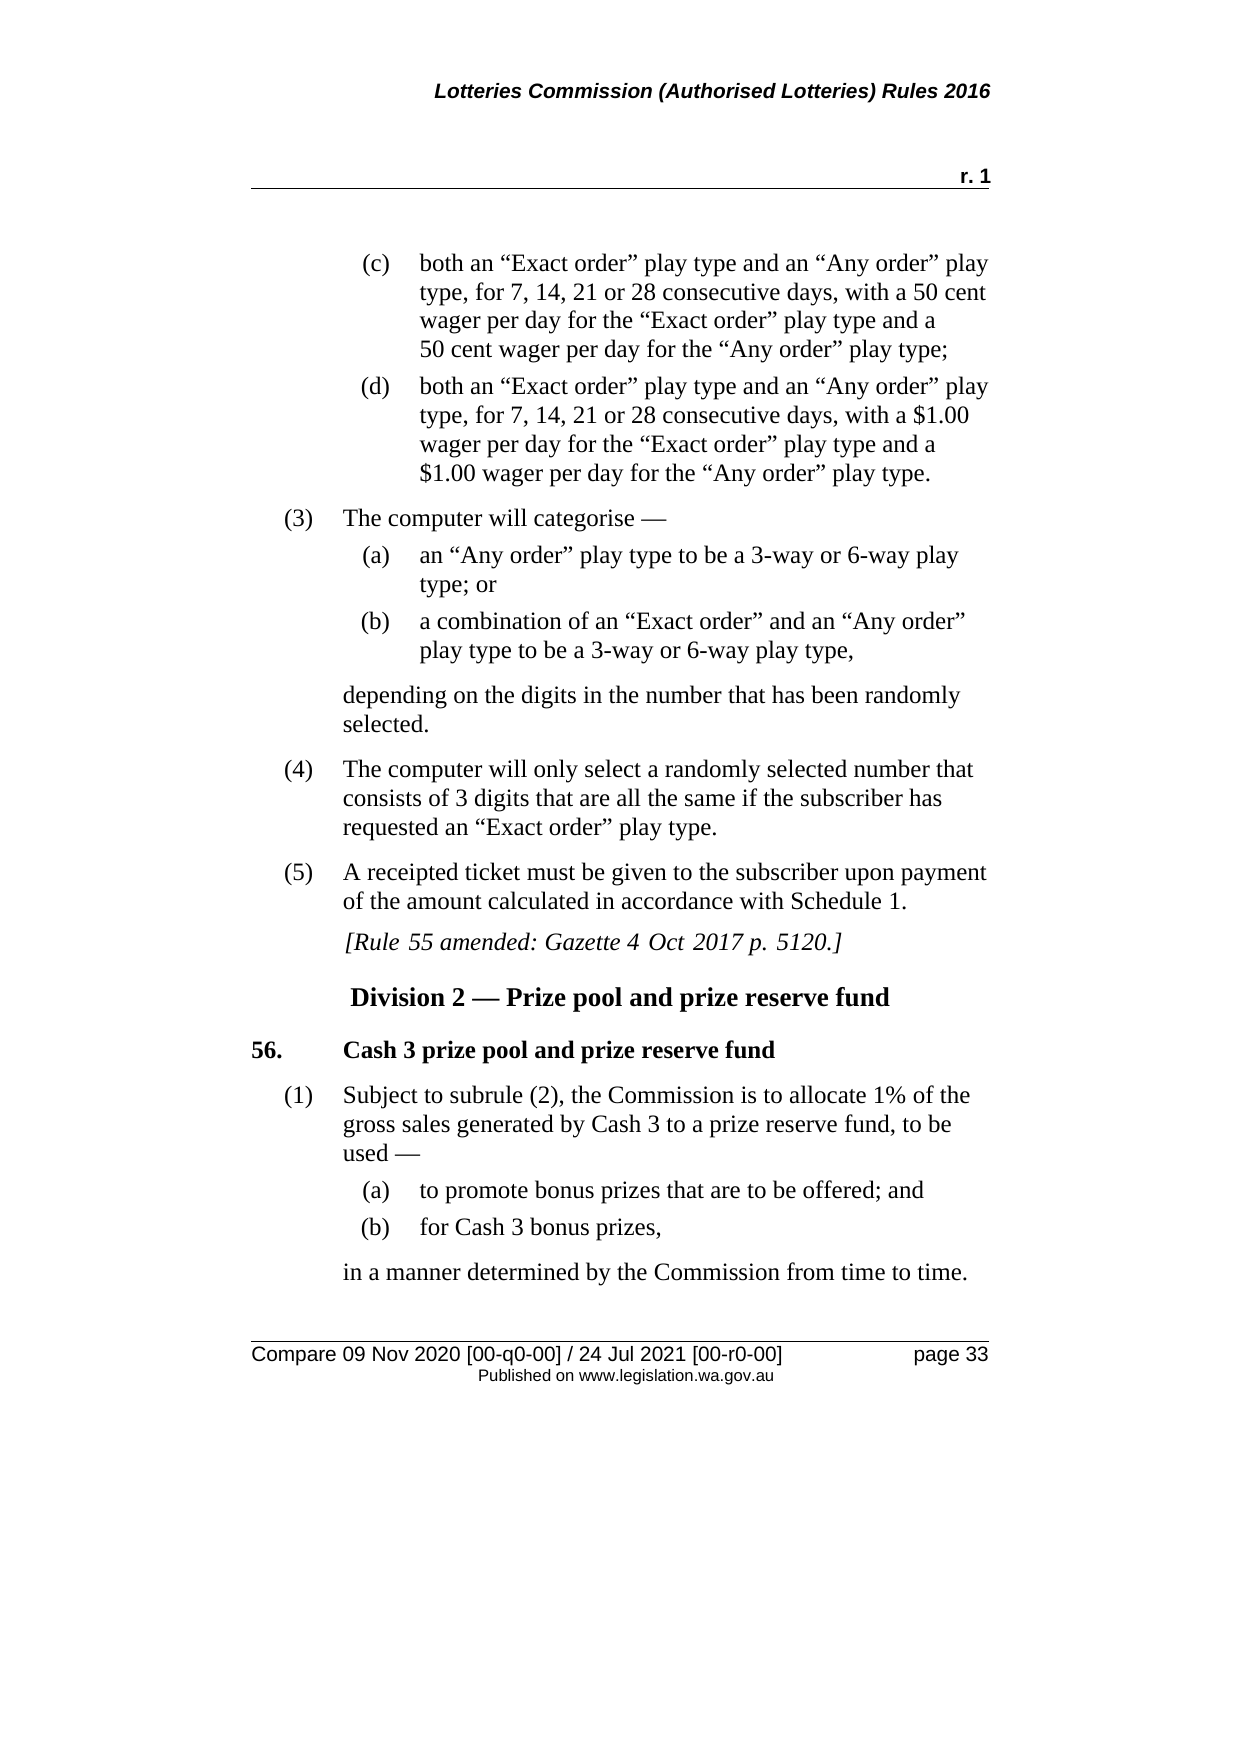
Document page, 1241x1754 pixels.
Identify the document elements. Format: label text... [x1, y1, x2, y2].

text in a manner determined by the Commission from time to time. [251, 1257, 989, 1286]
subtitle Division 2 — Prize pool and prize reserve fund [251, 981, 989, 1012]
text (a) to promote bonus prizes that are to be offered; and [251, 1175, 989, 1204]
text (5) A receipted ticket must be given to the subscriber upon payment of the amount calculated in accordance with Schedule 1. [251, 857, 989, 915]
text (c) both an “Exact order” play type and an “Any order” play type, for 7, 14, 21 or 28 consecutive days, with a 50 cent wager per day for the “Exact order” play type and a 50 cent wager per day for the “Any order” play type; [251, 248, 989, 363]
text (1) Subject to subrule (2), the Commission is to allocate 1% of the gross sales generated by Cash 3 to a prize reserve fund, to be used — [251, 1080, 989, 1167]
text depending on the digits in the number that has been randomly selected. [251, 680, 989, 738]
text [Rule 55 amended: Gazette 4 Oct 2017 p. 5120.] [251, 927, 989, 956]
text (b) for Cash 3 bonus prizes, [251, 1212, 989, 1241]
text (d) both an “Exact order” play type and an “Any order” play type, for 7, 14, 21 or 28 consecutive days, with a $1.00 wager per day for the “Exact order” play type and a $1.00 wager per day for the “Any order” play type. [251, 371, 989, 486]
text (a) an “Any order” play type to be a 3-way or 6-way play type; or [251, 540, 989, 598]
text (4) The computer will only select a randomly selected number that consists of 3 digits that are all the same if the subscriber has requested an “Exact order” play type. [251, 754, 989, 841]
subtitle 56. Cash 3 prize pool and prize reserve fund [251, 1035, 989, 1064]
text (b) a combination of an “Exact order” and an “Any order” play type to be a 3-way or 6-way play type, [251, 606, 989, 663]
text (3) The computer will categorise — [251, 503, 989, 532]
